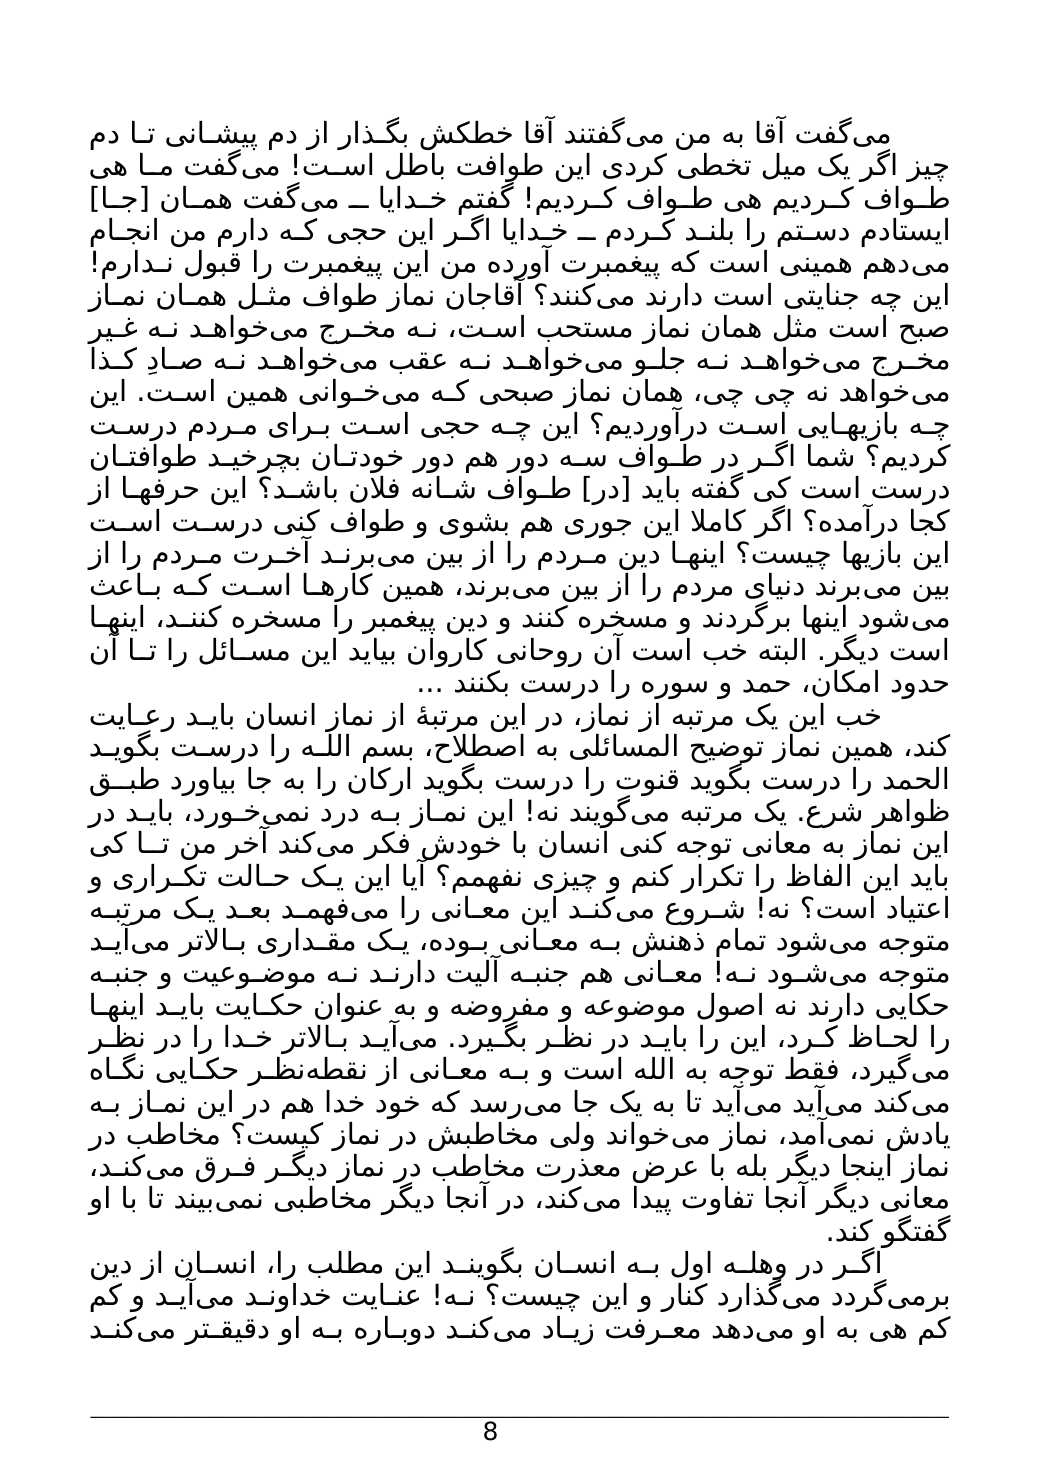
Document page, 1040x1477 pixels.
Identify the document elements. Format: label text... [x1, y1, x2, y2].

text ‌می‌گفت آقا به من می‌گفتند آقا خطکش بگذار از دم پیشانی تا دم چیز اگر یک میل تخطی کردی این طوافت باطل است! می‌گفت ما هی طواف کردیم هی طواف کردیم! گفتم خدایا ـ می‌گفت همان [جا] ایستادم دستم را بلند کردم ـ خدایا اگر این حجی که دارم من انجام می‌دهم همینی است که پیغمبرت آورده من این پیغمبرت را قبول ندارم! این چه جنایتی است دارند می‌کنند؟ آقاجان نماز طواف مثل همان نماز صبح است مثل همان نماز مستحب است، نه مخرج می‌خواهد نه غیر مخرج می‌خواهد نه جلو می‌خواهد نه عقب می‌خواهد نه صادِ کذا می‌خواهد نه چی چی، همان نماز صبحی که می‌خوانی همین است. این چه بازیهایی است درآوردیم؟ این چه حجی است برای مردم درست کردیم؟ شما اگر در طواف سه دور هم دور خودتان بچرخید طوافتان درست است کی گفته باید [در] طواف شانه فلان باشد؟ این حرفها از کجا درآمده؟ اگر کاملا این جوری هم بشوی و طواف کنی درست است این بازیها چیست؟ اینها دین مردم را از بین می‌برند آخرت مردم را از بین می‌برند دنیای مردم را از بین می‌برند، همین کارها است که باعث می‌شود اینها برگردند و مسخره کنند و دین پیغمبر را مسخره کنند، اینها است دیگر. البته خب است آن روحانی کاروان بیاید این مسائل را تا آن حدود امکان، حمد و سوره را درست بکنند ... [89, 118, 951, 699]
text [89, 1248, 951, 1345]
text خب این یک مرتبه از نماز، در این مرتبۀ از نماز انسان باید رعایت کند، همین نماز توضیح المسائلی به اصطلاح، بسم الله را درست بگوید الحمد را درست بگوید قنوت را درست بگوید ارکان را به جا بیاورد طبق ظواهر شرع. یک مرتبه می‌گویند نه! این نماز به درد نمی‌خورد، باید در این نماز به معانی توجه کنی انسان با خودش فکر می‌کند آخر من تا کی باید این الفاظ را تکرار کنم و چیزی نفهمم؟ آیا این یک حالت تکراری و اعتیاد است؟ نه! شروع می‌کند این معانی را می‌فهمد بعد یک مرتبه متوجه می‌شود تمام ذهنش به معانی بوده، یک مقداری بالاتر می‌آید متوجه می‌شود نه! معانی هم جنبه آلیت دارند نه موضوعیت و جنبه حکایی دارند نه اصول موضوعه و مفروضه و به عنوان حکایت باید اینها را لحاظ کرد، این را باید در نظر بگیرد. می‌آید بالاتر خدا را در نظر می‌گیرد، فقط توجه به الله است و به معانی از نقطه‌نظر حکایی نگاه می‌کند می‌آید می‌آید تا به یک جا می‌رسد که خود خدا هم در این نماز به یادش نمی‌آمد، نماز می‌خواند ولی مخاطبش در نماز کیست؟ مخاطب در نماز اینجا دیگر بله با عرض معذرت مخاطب در نماز دیگر فرق می‌کند، معانی دیگر آنجا تفاوت پیدا می‌کند، در آنجا دیگر مخاطبی نمی‌بیند تا با او گفتگو کند. [89, 699, 951, 1248]
